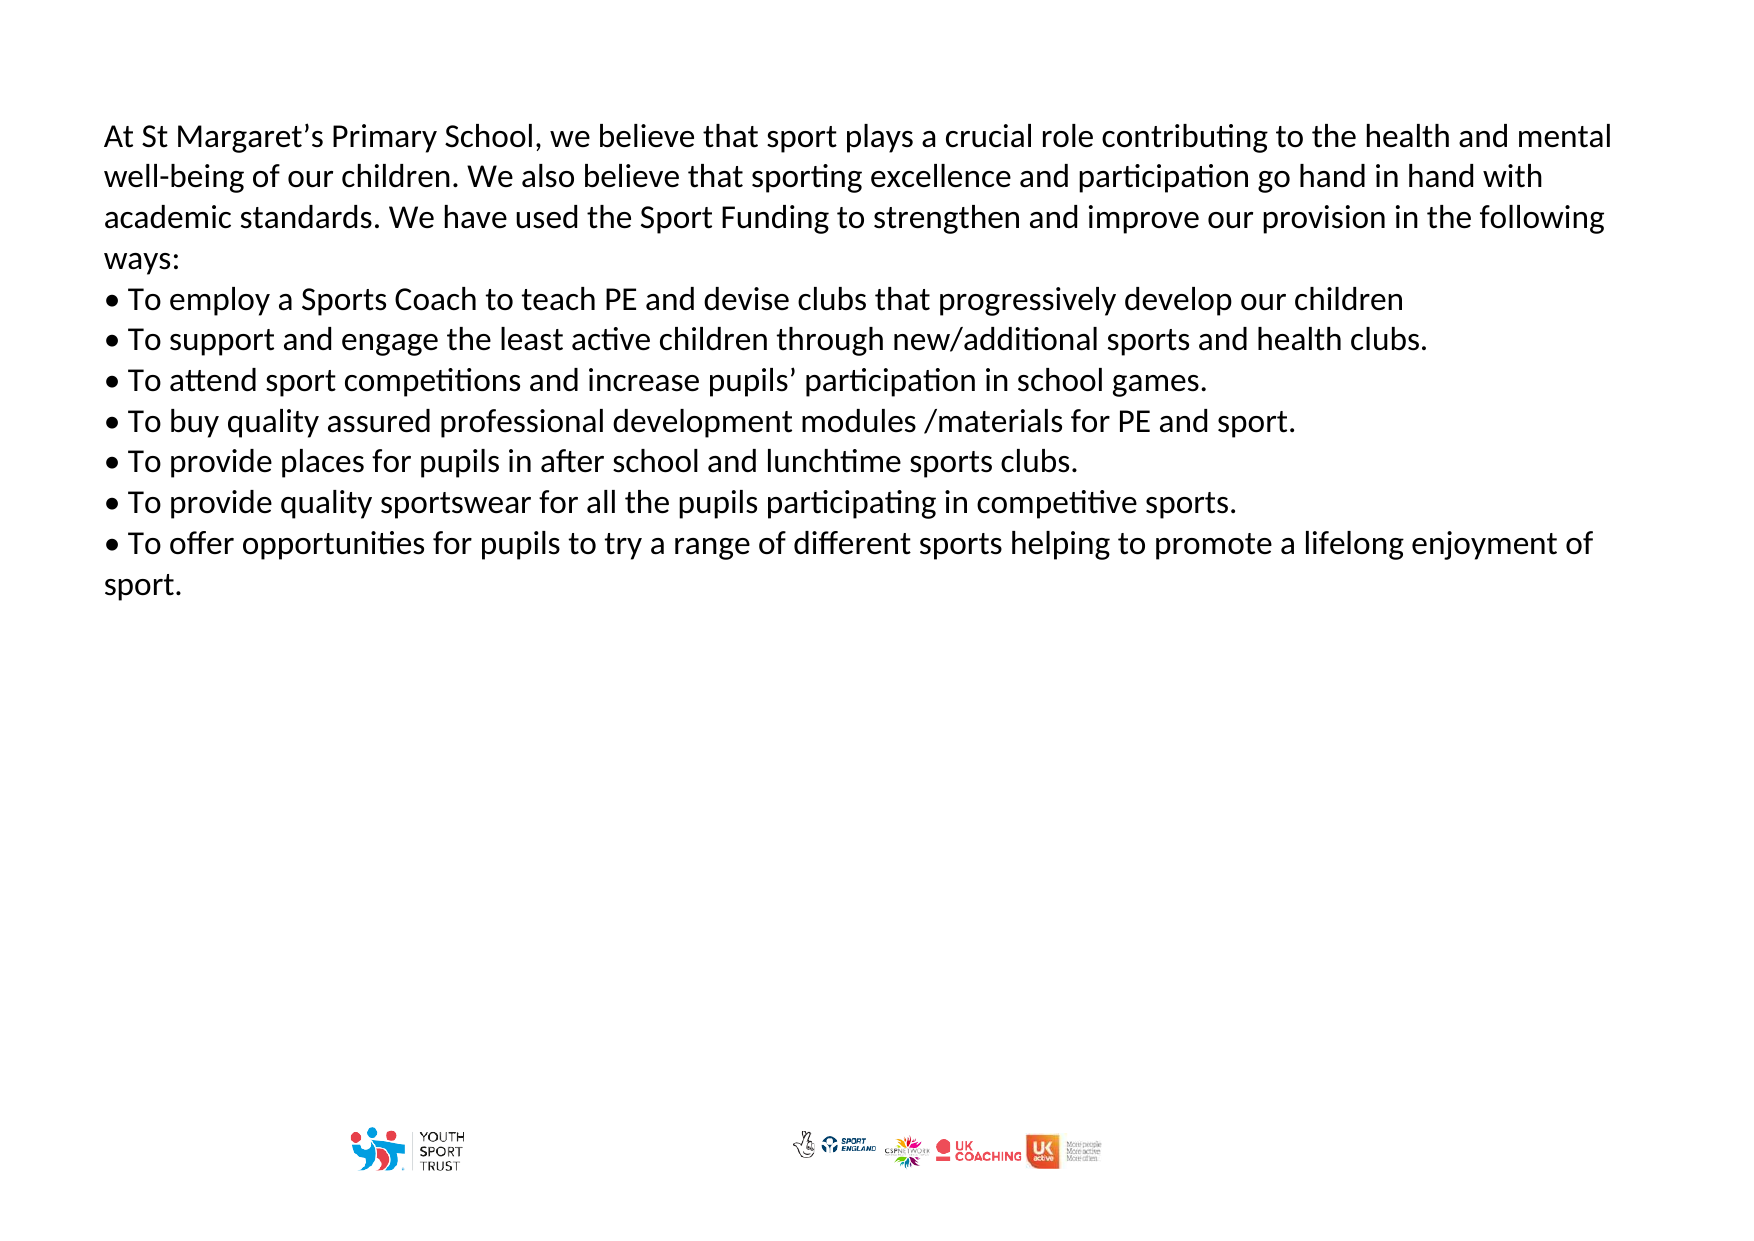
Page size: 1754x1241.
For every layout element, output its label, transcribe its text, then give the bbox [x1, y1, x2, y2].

picture [366, 1148, 390, 1171]
text • To buy quality assured professional development modules /materials for PE and sport. [103, 400, 1653, 440]
picture [936, 1139, 951, 1161]
picture [1025, 1133, 1102, 1169]
picture [841, 1138, 876, 1151]
picture [793, 1131, 815, 1158]
picture [955, 1141, 1022, 1161]
text At St Margaret’s Primary School, we believe that sport plays a crucial role contributing to the health and mental well-being of our children. We also believe that sporting excellence and participation go hand in hand with academic standards. We have used the Sport Funding to strengthen and improve our provision in the following ways: [103, 114, 1653, 277]
text • To provide places for pupils in after school and lunchtime sports clubs. [103, 440, 1653, 481]
text • To employ a Sports Coach to teach PE and devise clubs that progressively develop our children [103, 277, 1653, 318]
text • To support and engage the least active children through new/additional sports and health clubs. [103, 318, 1653, 359]
picture [350, 1127, 464, 1171]
text • To provide quality sportswear for all the pupils participating in competitive sports. [103, 481, 1653, 522]
text • To attend sport competitions and increase pupils’ participation in school games. [103, 359, 1653, 400]
picture [885, 1129, 930, 1174]
picture [821, 1136, 838, 1153]
text • To offer opportunities for pupils to try a range of different sports helping to promote a lifelong enjoyment of sport. [103, 522, 1653, 603]
